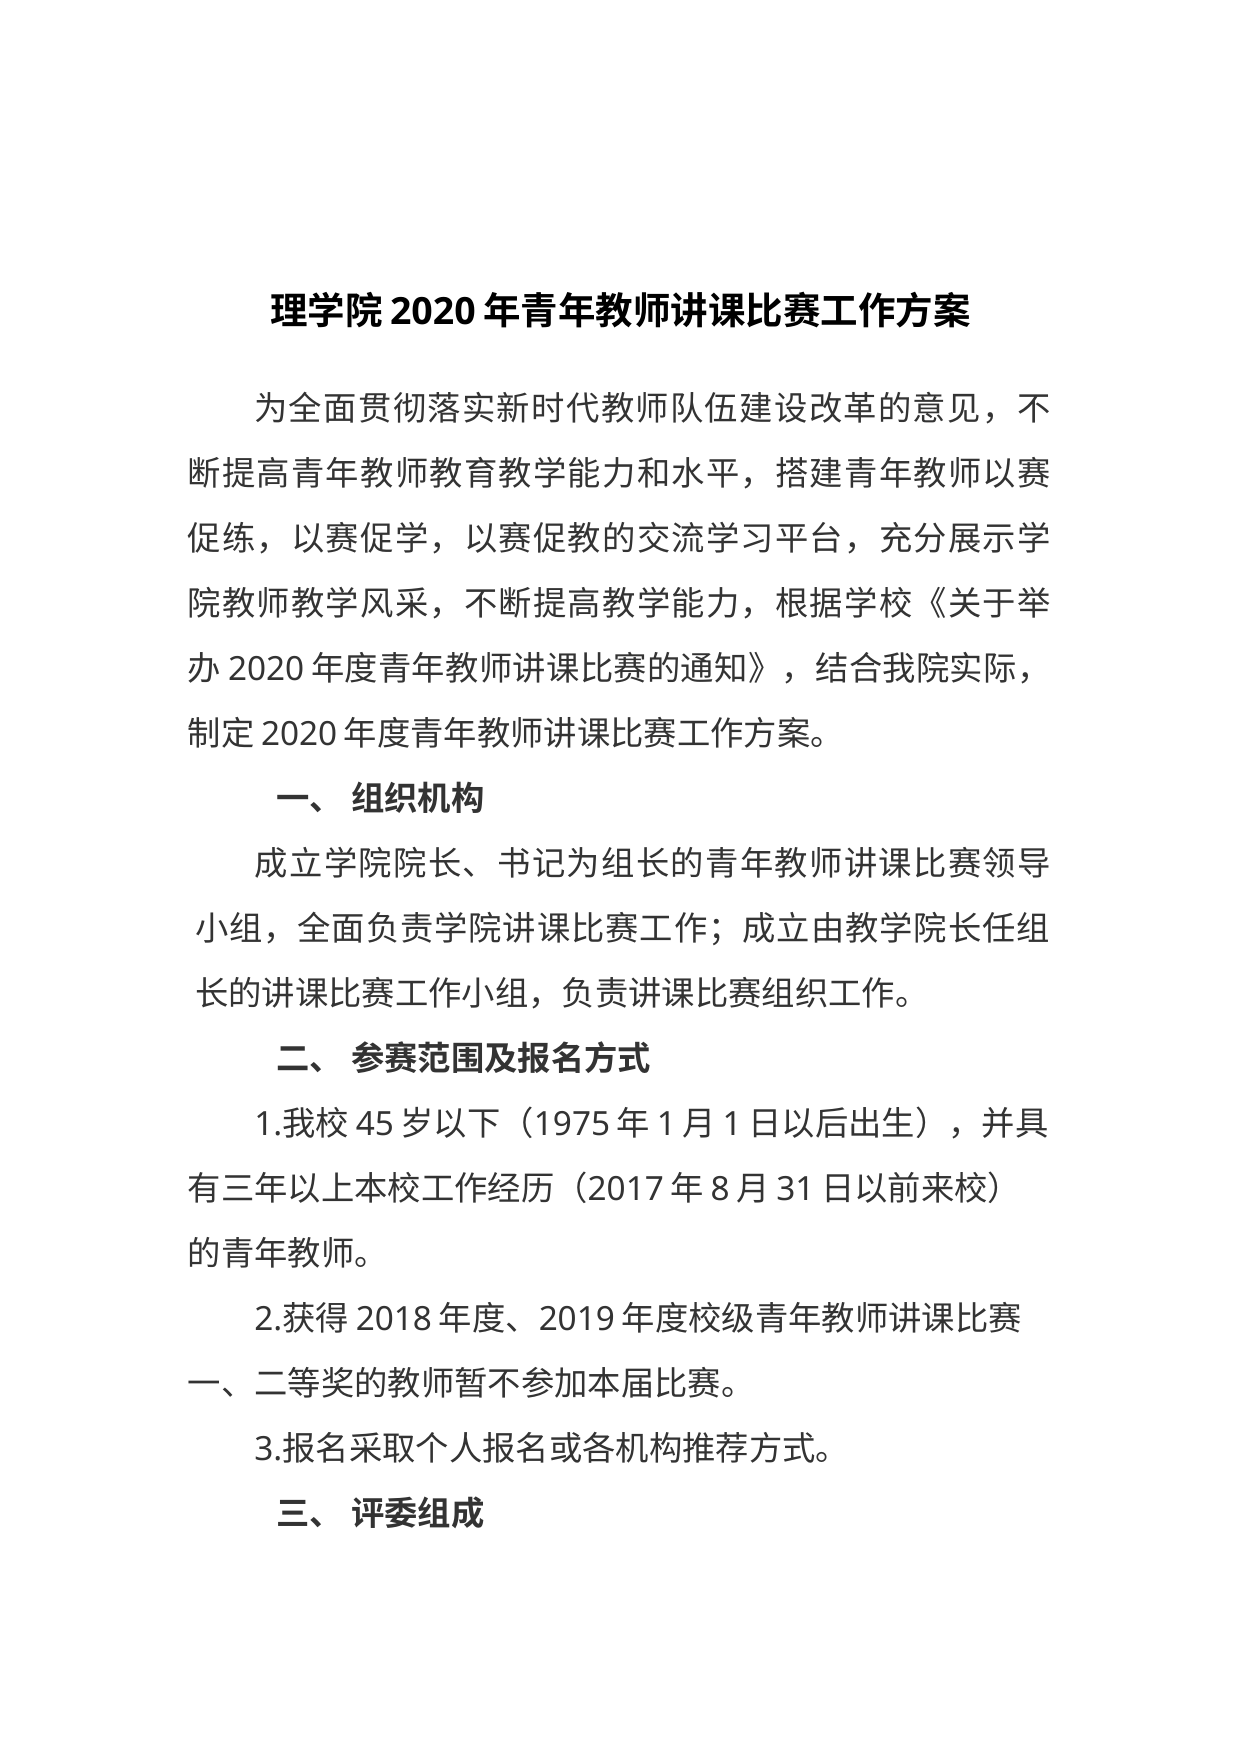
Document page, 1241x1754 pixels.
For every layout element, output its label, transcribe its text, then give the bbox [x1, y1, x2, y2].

list 参赛范围及报名方式 [276, 1023, 1053, 1088]
text 1.我校45岁以下（1975年1月1日以后出生），并具有三年以上本校工作经历（2017年8月31日以前来校）的青年教师。 [187, 1088, 1053, 1283]
text 3.报名采取个人报名或各机构推荐方式。 [187, 1413, 1053, 1478]
list 组织机构 [276, 763, 1053, 828]
text 理学院2020年青年教师讲课比赛工作方案 [187, 276, 1053, 341]
text 为全面贯彻落实新时代教师队伍建设改革的意见，不断提高青年教师教育教学能力和水平，搭建青年教师以赛促练，以赛促学，以赛促教的交流学习平台，充分展示学院教师教学风采，不断提高教学能力，根据学校《关于举办2020年度青年教师讲课比赛的通知》，结合我院实际，制定2020年度青年教师讲课比赛工作方案。 [187, 373, 1053, 763]
text 成立学院院长、书记为组长的青年教师讲课比赛领导小组，全面负责学院讲课比赛工作；成立由教学院长任组长的讲课比赛工作小组，负责讲课比赛组织工作。 [195, 828, 1053, 1023]
list 评委组成 [276, 1478, 1053, 1543]
text 2.获得2018年度、2019年度校级青年教师讲课比赛一、二等奖的教师暂不参加本届比赛。 [187, 1283, 1053, 1413]
